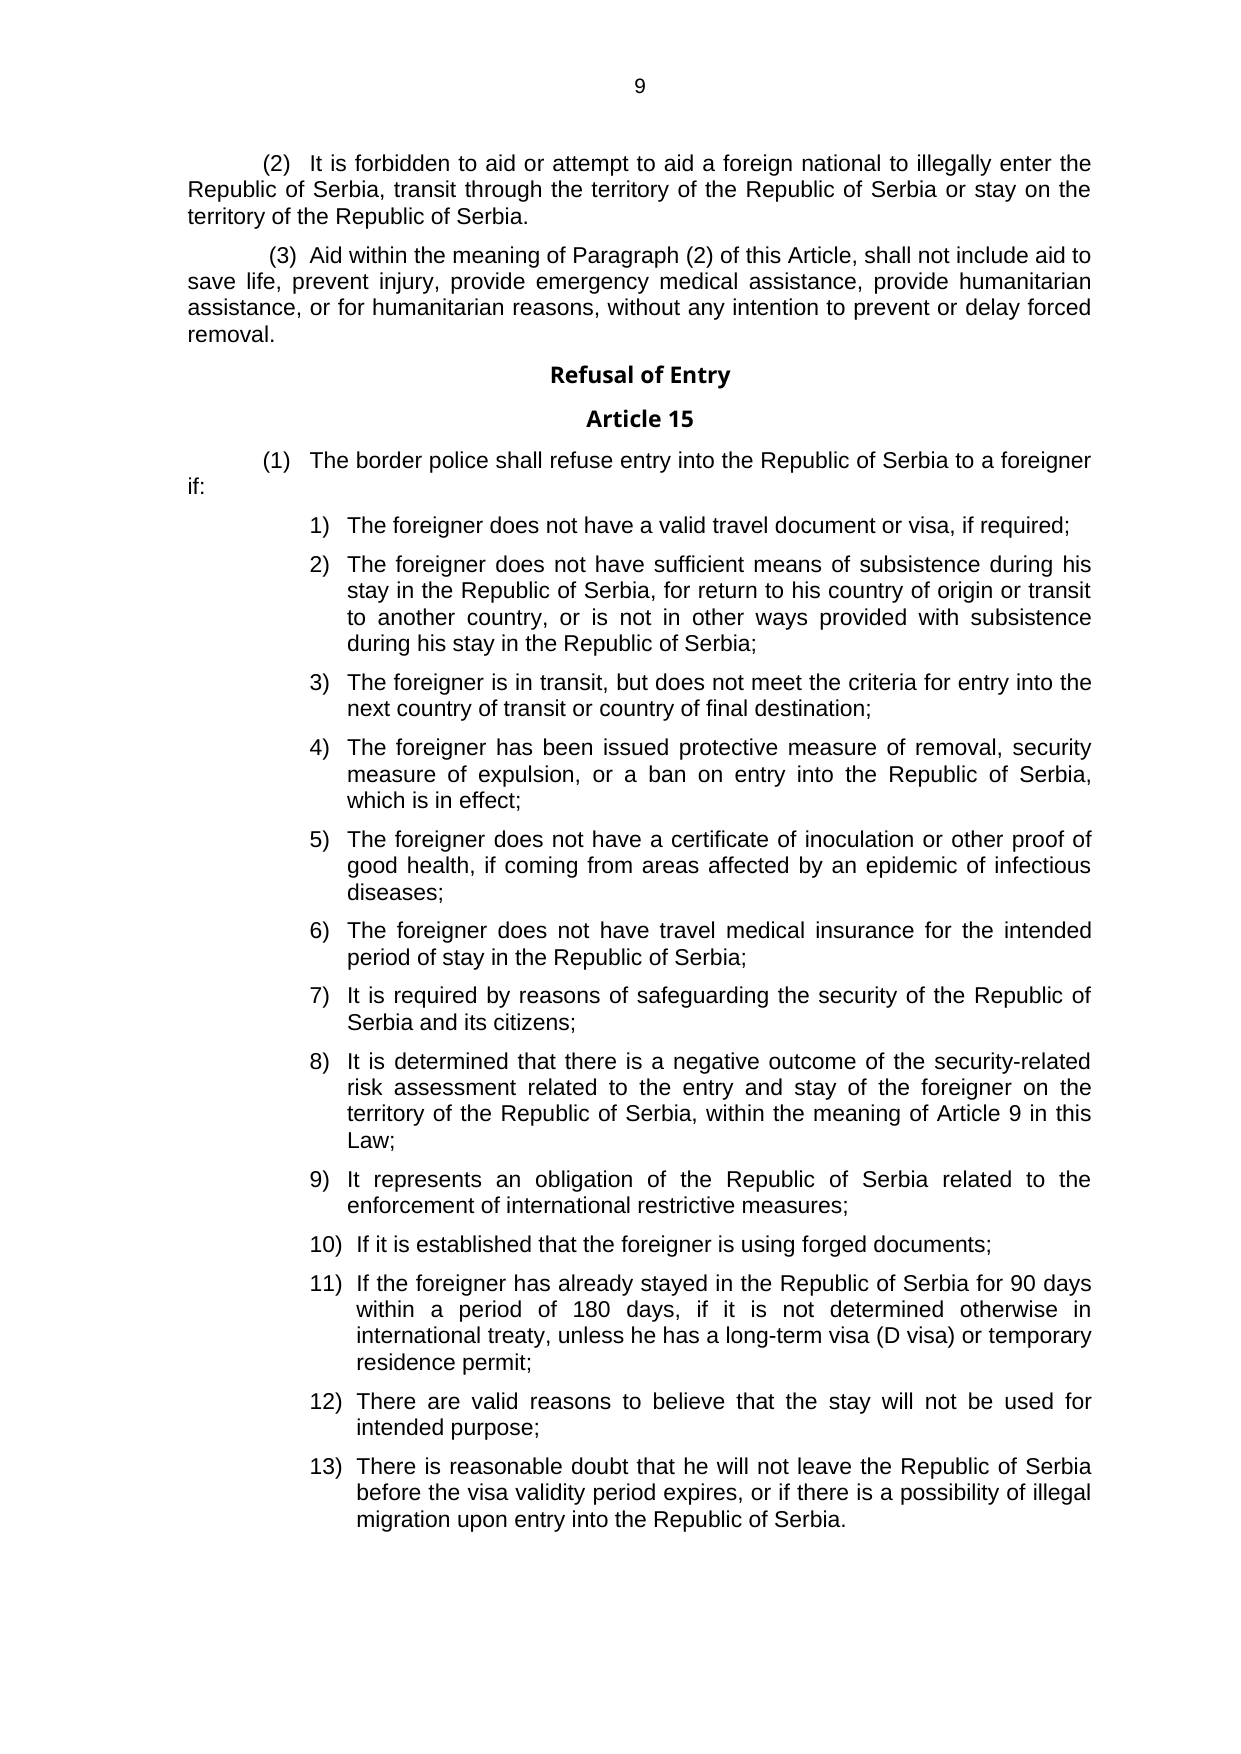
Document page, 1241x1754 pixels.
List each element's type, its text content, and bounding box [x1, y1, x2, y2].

text 6) The foreigner does not have travel medical insurance for the intended period of stay in the Republic of Serbia; [309, 917, 1092, 970]
text 1) The foreigner does not have a valid travel document or visa, if required; [309, 512, 1092, 538]
text 11) If the foreigner has already stayed in the Republic of Serbia for 90 days within a period of 180 days, if it is not determined otherwise in international treaty, unless he has a long-term visa (D visa) or temporary residence permit; [309, 1270, 1092, 1375]
text (3) Aid within the meaning of Paragraph (2) of this Article, shall not include aid to save life, prevent injury, provide emergency medical assistance, provide humanitarian assistance, or for humanitarian reasons, without any intention to prevent or delay forced removal. [187, 242, 1092, 347]
text (1) The border police shall refuse entry into the Republic of Serbia to a foreigner if: [187, 447, 1092, 500]
text (2) It is forbidden to aid or attempt to aid a foreign national to illegally enter the Republic of Serbia, transit through the territory of the Republic of Serbia or stay on the territory of the Republic of Serbia. [187, 150, 1092, 229]
text 8) It is determined that there is a negative outcome of the security-related risk assessment related to the entry and stay of the foreigner on the territory of the Republic of Serbia, within the meaning of Article 9 in this Law; [309, 1048, 1092, 1153]
text 7) It is required by reasons of safeguarding the security of the Republic of Serbia and its citizens; [309, 982, 1092, 1035]
text 13) There is reasonable doubt that he will not leave the Republic of Serbia before the visa validity period expires, or if there is a possibility of illegal migration upon entry into the Republic of Serbia. [309, 1453, 1092, 1532]
text Article 15 [262, 403, 1017, 434]
text 9) It represents an obligation of the Republic of Serbia related to the enforcement of international restrictive measures; [309, 1166, 1092, 1218]
text Refusal of Entry [262, 359, 1017, 391]
text 10) If it is established that the foreigner is using forged documents; [309, 1231, 1092, 1257]
text 12) There are valid reasons to believe that the stay will not be used for intended purpose; [309, 1388, 1092, 1440]
text 3) The foreigner is in transit, but does not meet the criteria for entry into the next country of transit or country of final destination; [309, 669, 1092, 722]
text 5) The foreigner does not have a certificate of inoculation or other proof of good health, if coming from areas affected by an epidemic of infectious diseases; [309, 826, 1092, 905]
text 4) The foreigner has been issued protective measure of removal, security measure of expulsion, or a ban on entry into the Republic of Serbia, which is in effect; [309, 734, 1092, 813]
text 2) The foreigner does not have sufficient means of subsistence during his stay in the Republic of Serbia, for return to his country of origin or transit to another country, or is not in other ways provided with subsistence during his stay in the Republic of Serbia; [309, 551, 1092, 656]
